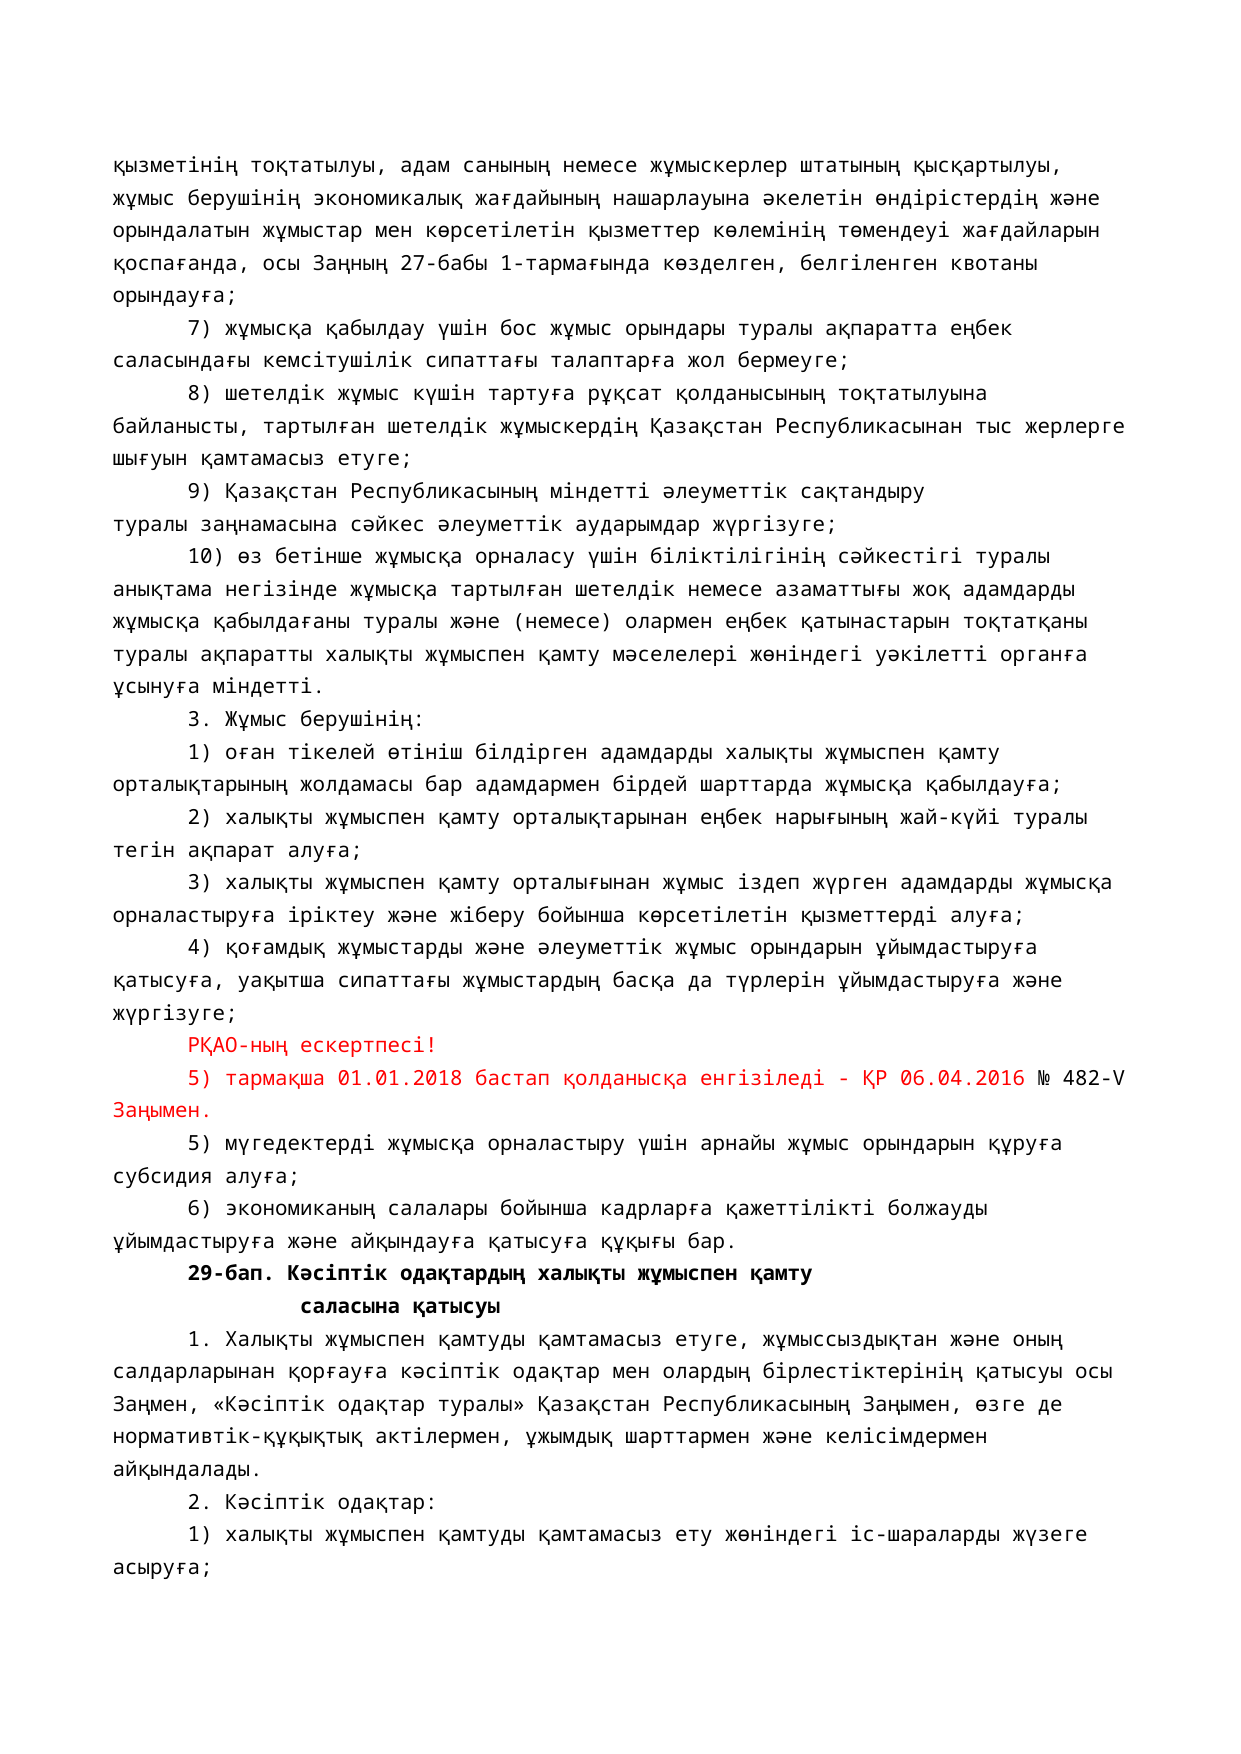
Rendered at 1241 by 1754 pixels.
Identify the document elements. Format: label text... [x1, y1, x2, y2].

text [112, 1324, 1128, 1580]
text 29-бап. Кәсіптік одақтардың халықты жұмыспен қамту саласына қатысуы [112, 1258, 1128, 1319]
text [112, 150, 1128, 1254]
